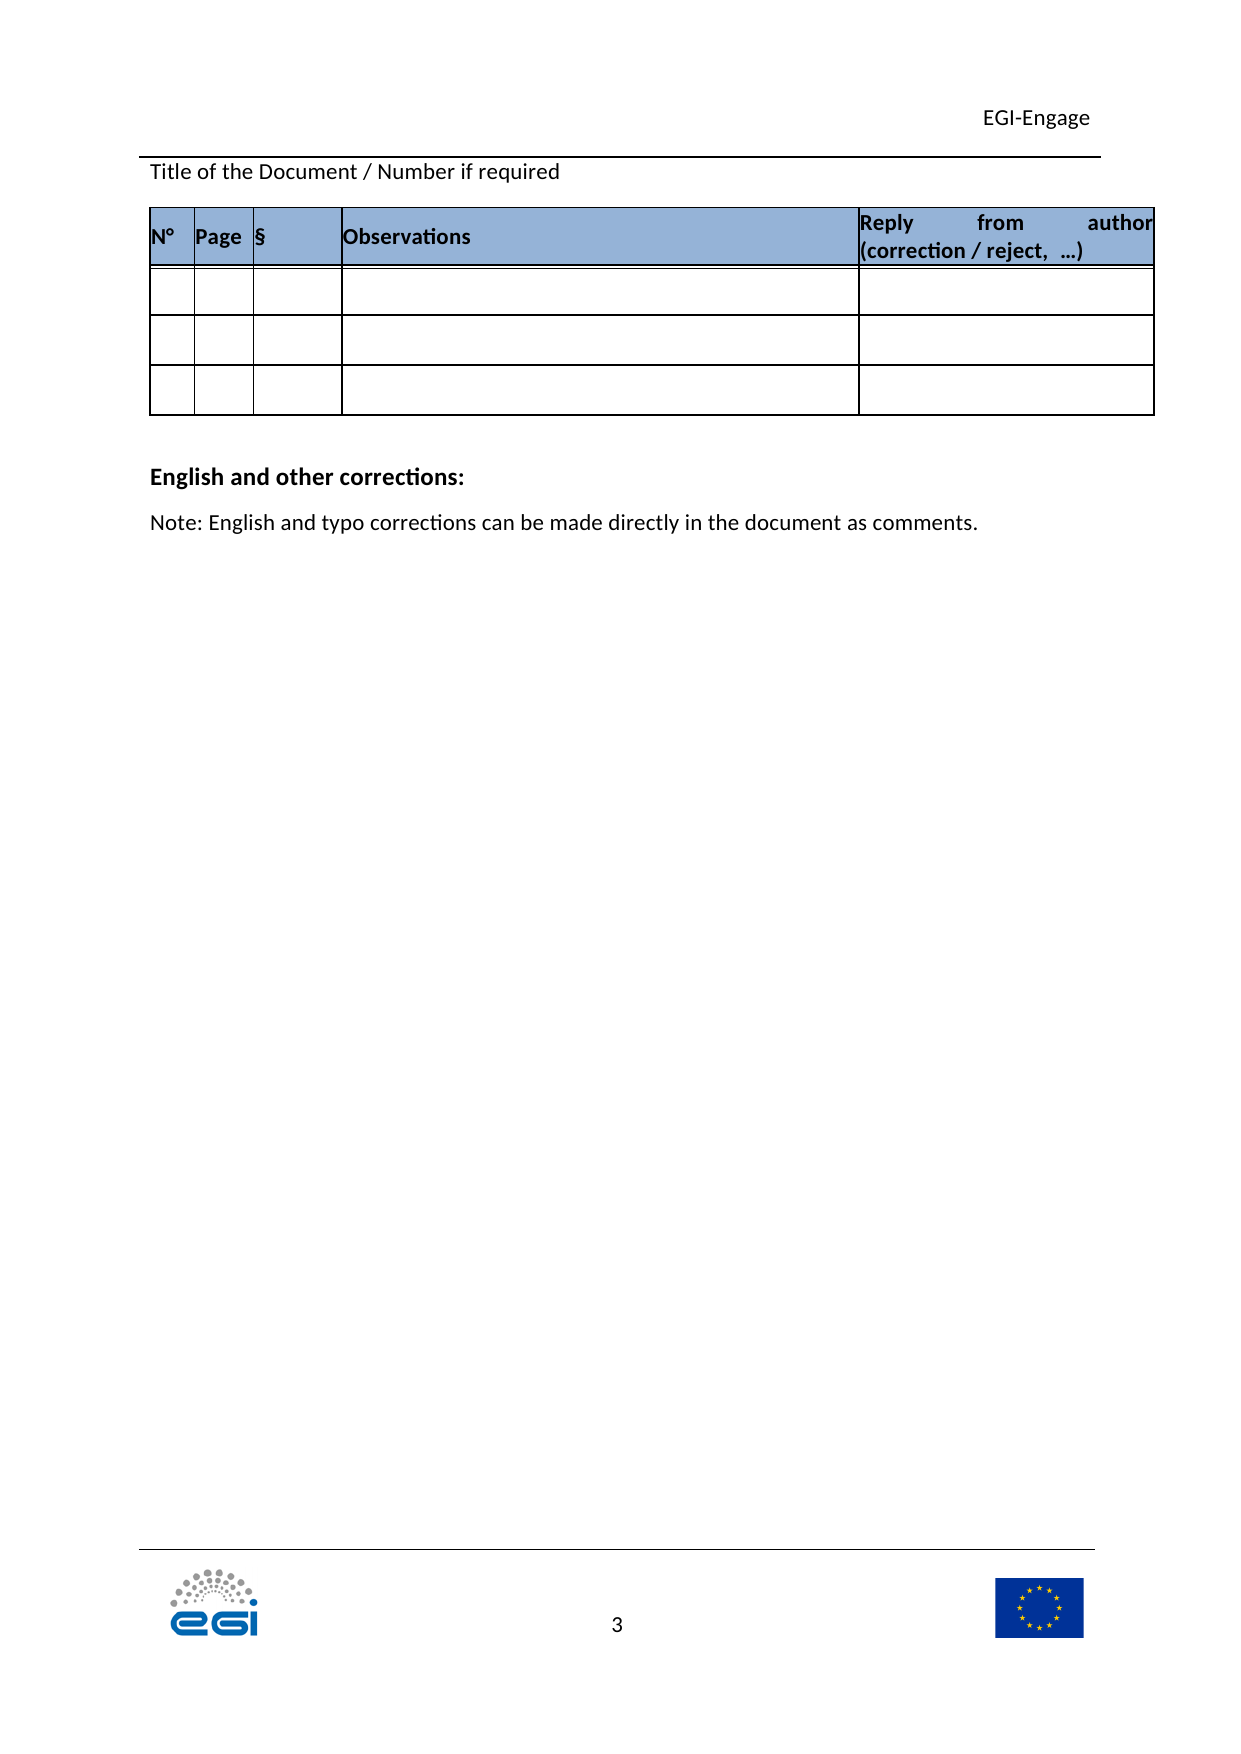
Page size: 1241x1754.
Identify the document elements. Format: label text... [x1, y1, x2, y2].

picture [995, 1578, 1084, 1638]
table_cell [343, 366, 858, 414]
table_header Page [195, 208, 253, 264]
table_cell [151, 316, 194, 364]
text Note: English and typo corrections can be made directly in the document as comments. [150, 508, 1090, 536]
picture [150, 1567, 276, 1638]
table_cell [343, 269, 858, 314]
table_cell [195, 366, 253, 414]
table_cell [860, 316, 1153, 364]
table_header § [254, 208, 341, 264]
table_cell [860, 269, 1153, 314]
table_cell [254, 316, 341, 364]
table_cell [151, 366, 194, 414]
table_header Observations [343, 208, 858, 264]
table_cell [254, 269, 341, 314]
table_header N° [151, 208, 194, 264]
text English and other corrections: [150, 461, 1090, 491]
table_cell [195, 316, 253, 364]
table_cell [343, 316, 858, 364]
table_cell [860, 366, 1153, 414]
table_cell [151, 269, 194, 314]
table_cell [254, 366, 341, 414]
table_cell [195, 269, 253, 314]
table_header Reply from author (correction / reject, …) [860, 208, 1153, 264]
